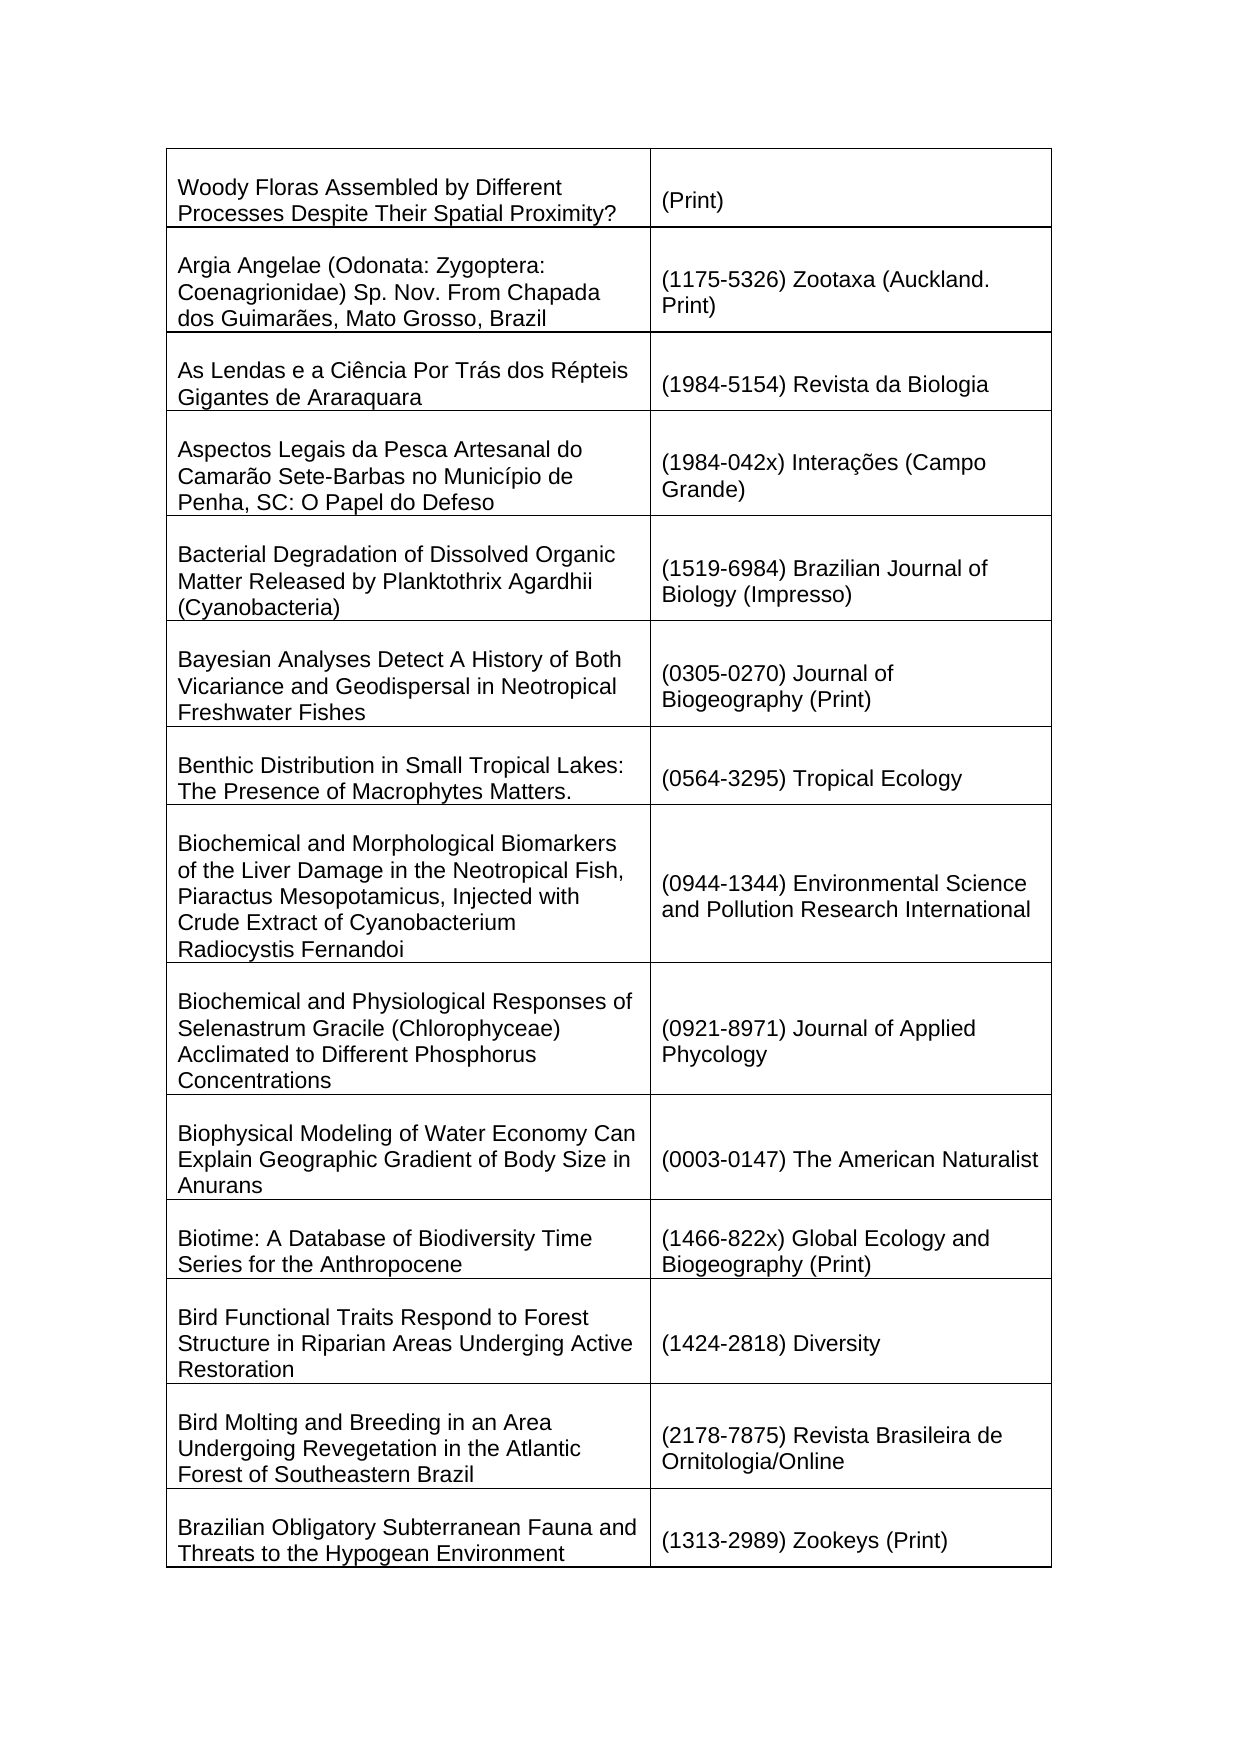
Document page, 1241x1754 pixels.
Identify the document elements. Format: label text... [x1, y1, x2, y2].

table_cell Argia Angelae (Odonata: Zygoptera: Coenagrionidae) Sp. Nov. From Chapada dos Guimarães, Mato Grosso, Brazil [167, 228, 650, 331]
table_cell Biotime: A Database of Biodiversity Time Series for the Anthropocene [167, 1200, 650, 1277]
table_cell Biophysical Modeling of Water Economy Can Explain Geographic Gradient of Body Size in Anurans [167, 1095, 650, 1199]
table_cell Biochemical and Physiological Responses of Selenastrum Gracile (Chlorophyceae) Acclimated to Different Phosphorus Concentrations [167, 963, 650, 1093]
table_cell (1519-6984) Brazilian Journal of Biology (Impresso) [651, 516, 1051, 620]
table_cell (1466-822x) Global Ecology and Biogeography (Print) [651, 1200, 1051, 1277]
table_cell As Lendas e a Ciência Por Trás dos Répteis Gigantes de Araraquara [167, 333, 650, 410]
table_cell (0003-0147) The American Naturalist [651, 1095, 1051, 1199]
table_cell Aspectos Legais da Pesca Artesanal do Camarão Sete-Barbas no Município de Penha, SC: O Papel do Defeso [167, 411, 650, 515]
table_cell (1984-5154) Revista da Biologia [651, 333, 1051, 410]
table_cell (2178-7875) Revista Brasileira de Ornitologia/Online [651, 1384, 1051, 1488]
table_cell (0305-0270) Journal of Biogeography (Print) [651, 621, 1051, 726]
table_cell Bird Molting and Breeding in an Area Undergoing Revegetation in the Atlantic Forest of Southeastern Brazil [167, 1384, 650, 1488]
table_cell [651, 149, 1051, 226]
table_cell (0564-3295) Tropical Ecology [651, 727, 1051, 804]
table_cell (1313-2989) Zookeys (Print) [651, 1489, 1051, 1566]
table_cell (1424-2818) Diversity [651, 1279, 1051, 1382]
table_cell (1175-5326) Zootaxa (Auckland. Print) [651, 228, 1051, 331]
table_cell Bayesian Analyses Detect A History of Both Vicariance and Geodispersal in Neotropical Freshwater Fishes [167, 621, 650, 726]
table_cell Brazilian Obligatory Subterranean Fauna and Threats to the Hypogean Environment [167, 1489, 650, 1566]
table_cell Benthic Distribution in Small Tropical Lakes: The Presence of Macrophytes Matters. [167, 727, 650, 804]
table_cell Biochemical and Morphological Biomarkers of the Liver Damage in the Neotropical Fish, Piaractus Mesopotamicus, Injected with Crude Extract of Cyanobacterium Radiocystis Fernandoi [167, 805, 650, 962]
table_cell Bird Functional Traits Respond to Forest Structure in Riparian Areas Underging Active Restoration [167, 1279, 650, 1382]
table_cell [167, 149, 650, 226]
table_cell (0944-1344) Environmental Science and Pollution Research International [651, 805, 1051, 962]
table_cell (1984-042x) Interações (Campo Grande) [651, 411, 1051, 515]
table_cell (0921-8971) Journal of Applied Phycology [651, 963, 1051, 1093]
table_cell Bacterial Degradation of Dissolved Organic Matter Released by Planktothrix Agardhii (Cyanobacteria) [167, 516, 650, 620]
